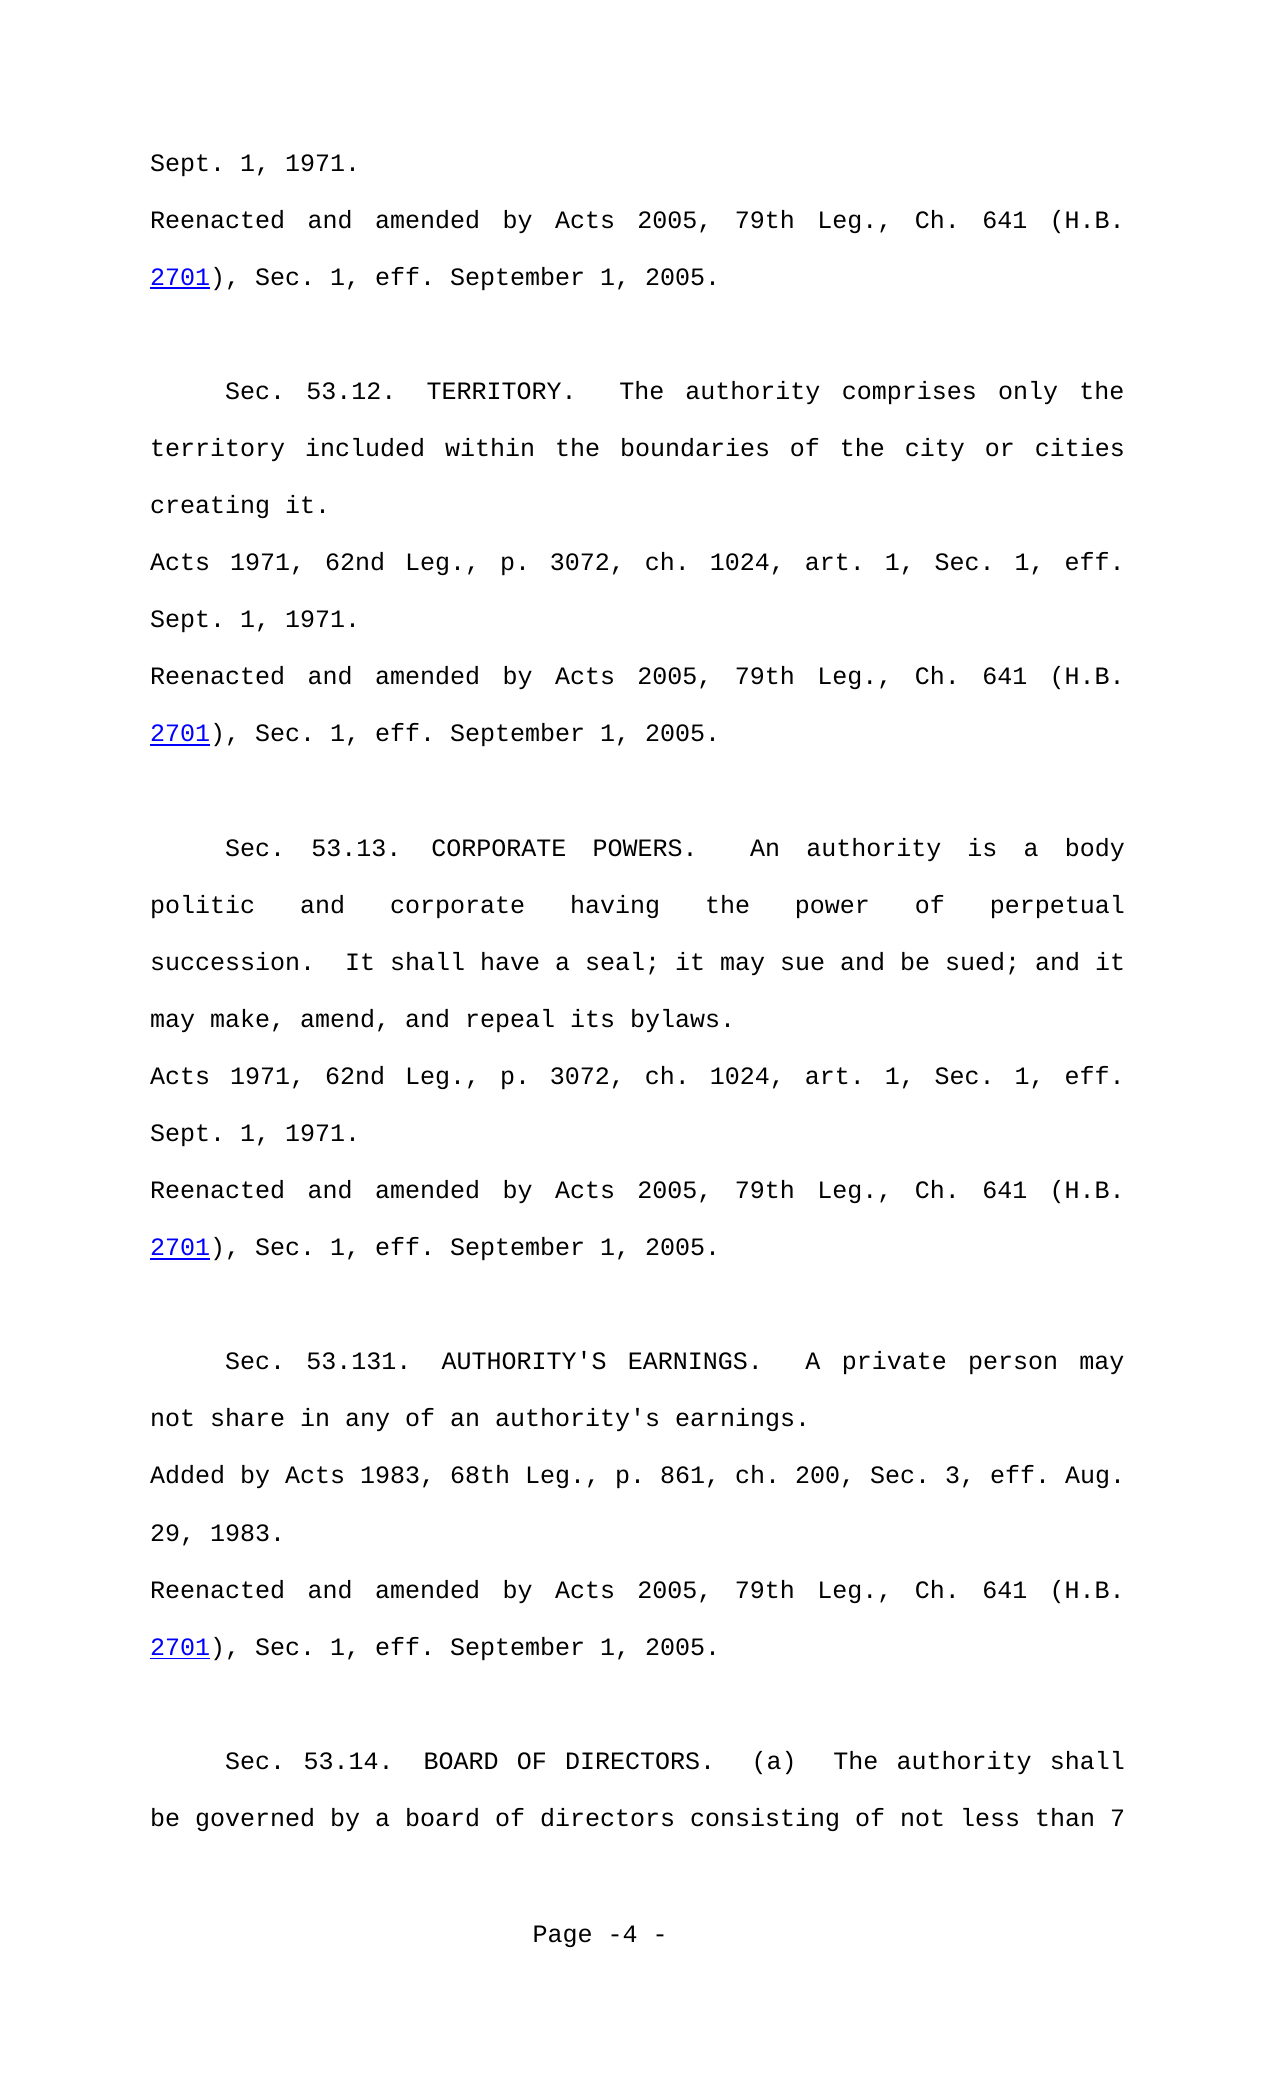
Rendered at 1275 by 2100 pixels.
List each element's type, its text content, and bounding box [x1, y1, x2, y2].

text Sec. 53.13. CORPORATE POWERS. An authority is a body politic and corporate having the power of perpetual succession. It shall have a seal; it may sue and be sued; and it may make, amend, and repeal its bylaws. [150, 835, 1125, 1035]
text Reenacted and amended by Acts 2005, 79th Leg., Ch. 641 (H.B. 2701), Sec. 1, eff. September 1, 2005. [150, 207, 1125, 293]
text Reenacted and amended by Acts 2005, 79th Leg., Ch. 641 (H.B. 2701), Sec. 1, eff. September 1, 2005. [150, 1577, 1125, 1663]
text Sec. 53.131. AUTHORITY'S EARNINGS. A private person may not share in any of an authority's earnings. [150, 1349, 1125, 1434]
text Acts 1971, 62nd Leg., p. 3072, ch. 1024, art. 1, Sec. 1, eff. Sept. 1, 1971. [150, 1063, 1125, 1149]
text Added by Acts 1983, 68th Leg., p. 861, ch. 200, Sec. 3, eff. Aug. 29, 1983. [150, 1463, 1125, 1548]
text Sec. 53.12. TERRITORY. The authority comprises only the territory included within the boundaries of the city or cities creating it. [150, 378, 1125, 521]
text Acts 1971, 62nd Leg., p. 3072, ch. 1024, art. 1, Sec. 1, eff. Sept. 1, 1971. [150, 549, 1125, 635]
text Reenacted and amended by Acts 2005, 79th Leg., Ch. 641 (H.B. 2701), Sec. 1, eff. September 1, 2005. [150, 1177, 1125, 1263]
text Reenacted and amended by Acts 2005, 79th Leg., Ch. 641 (H.B. 2701), Sec. 1, eff. September 1, 2005. [150, 664, 1125, 749]
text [150, 150, 1125, 178]
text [150, 1748, 1125, 1834]
